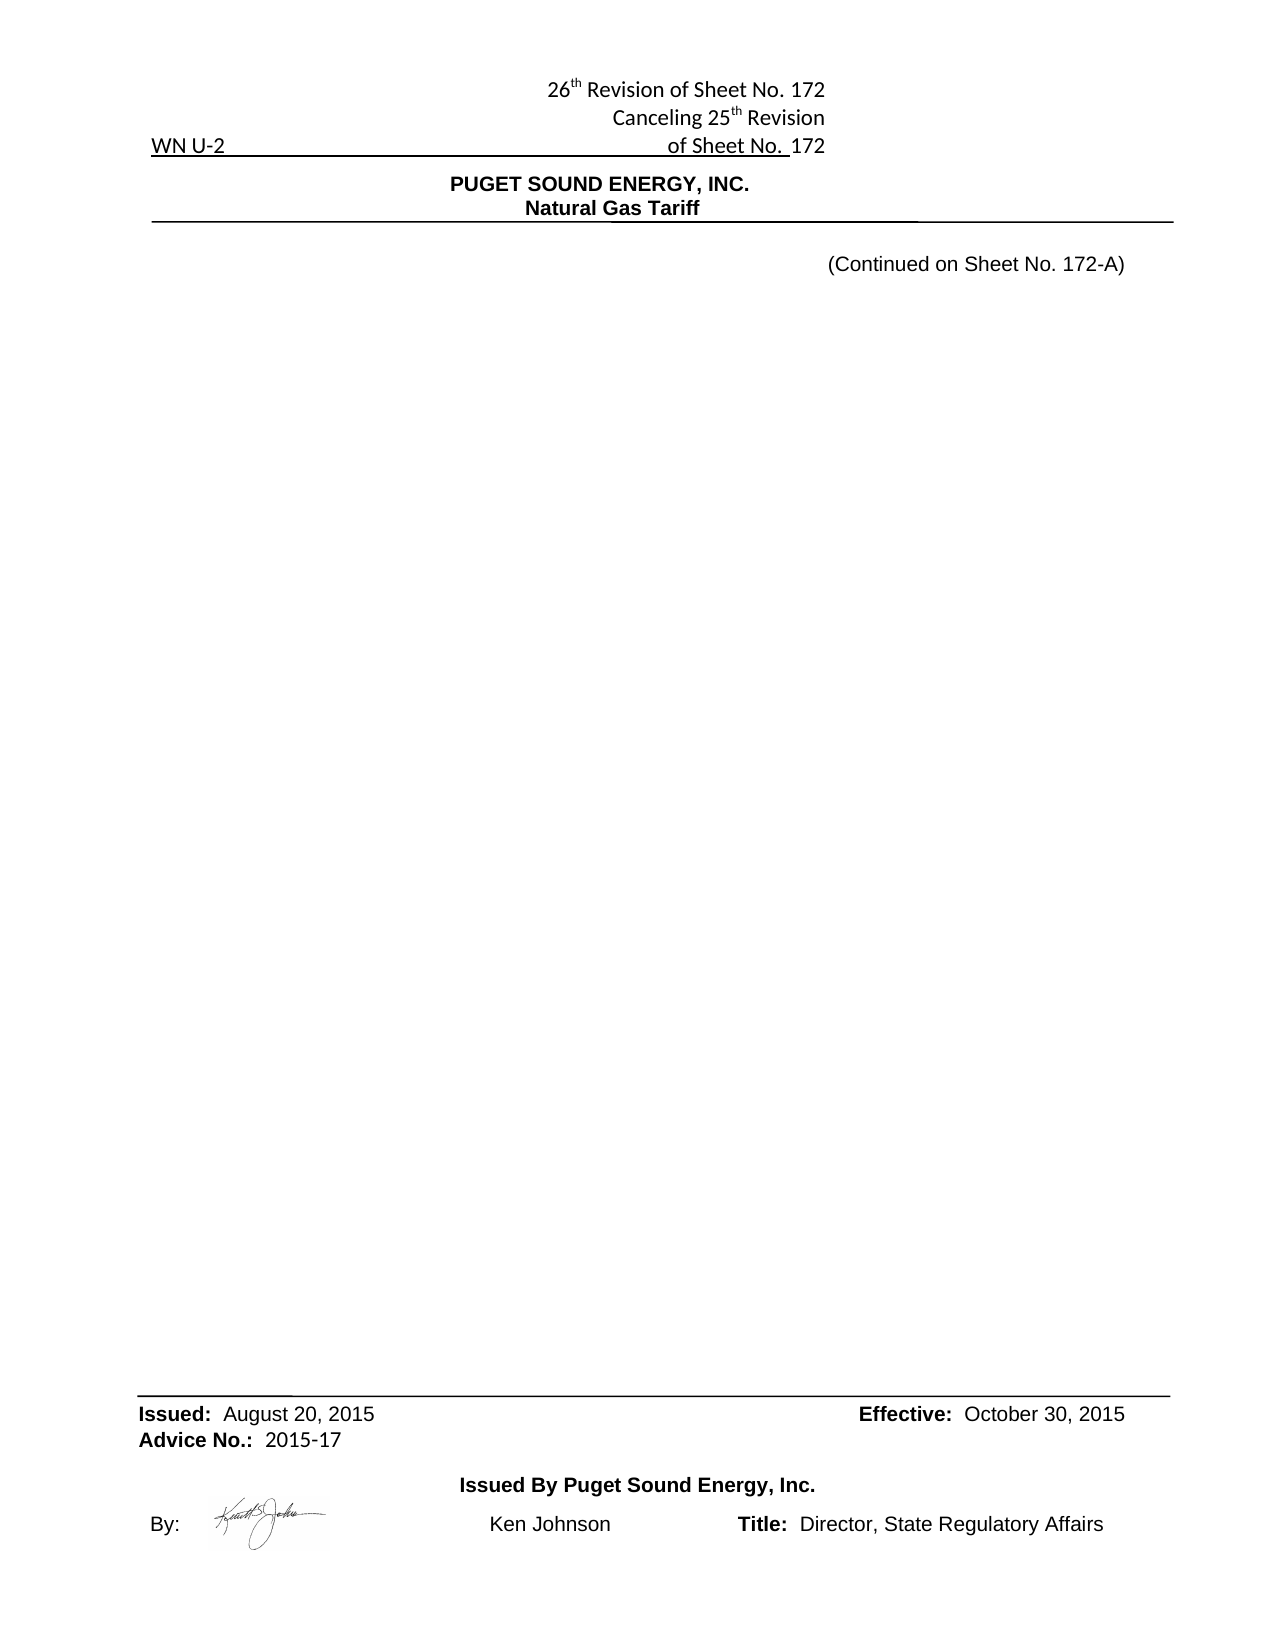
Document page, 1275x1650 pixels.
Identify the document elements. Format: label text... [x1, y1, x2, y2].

picture [208, 1496, 331, 1551]
text (Continued on Sheet No. 172-A) [244, 252, 1125, 276]
